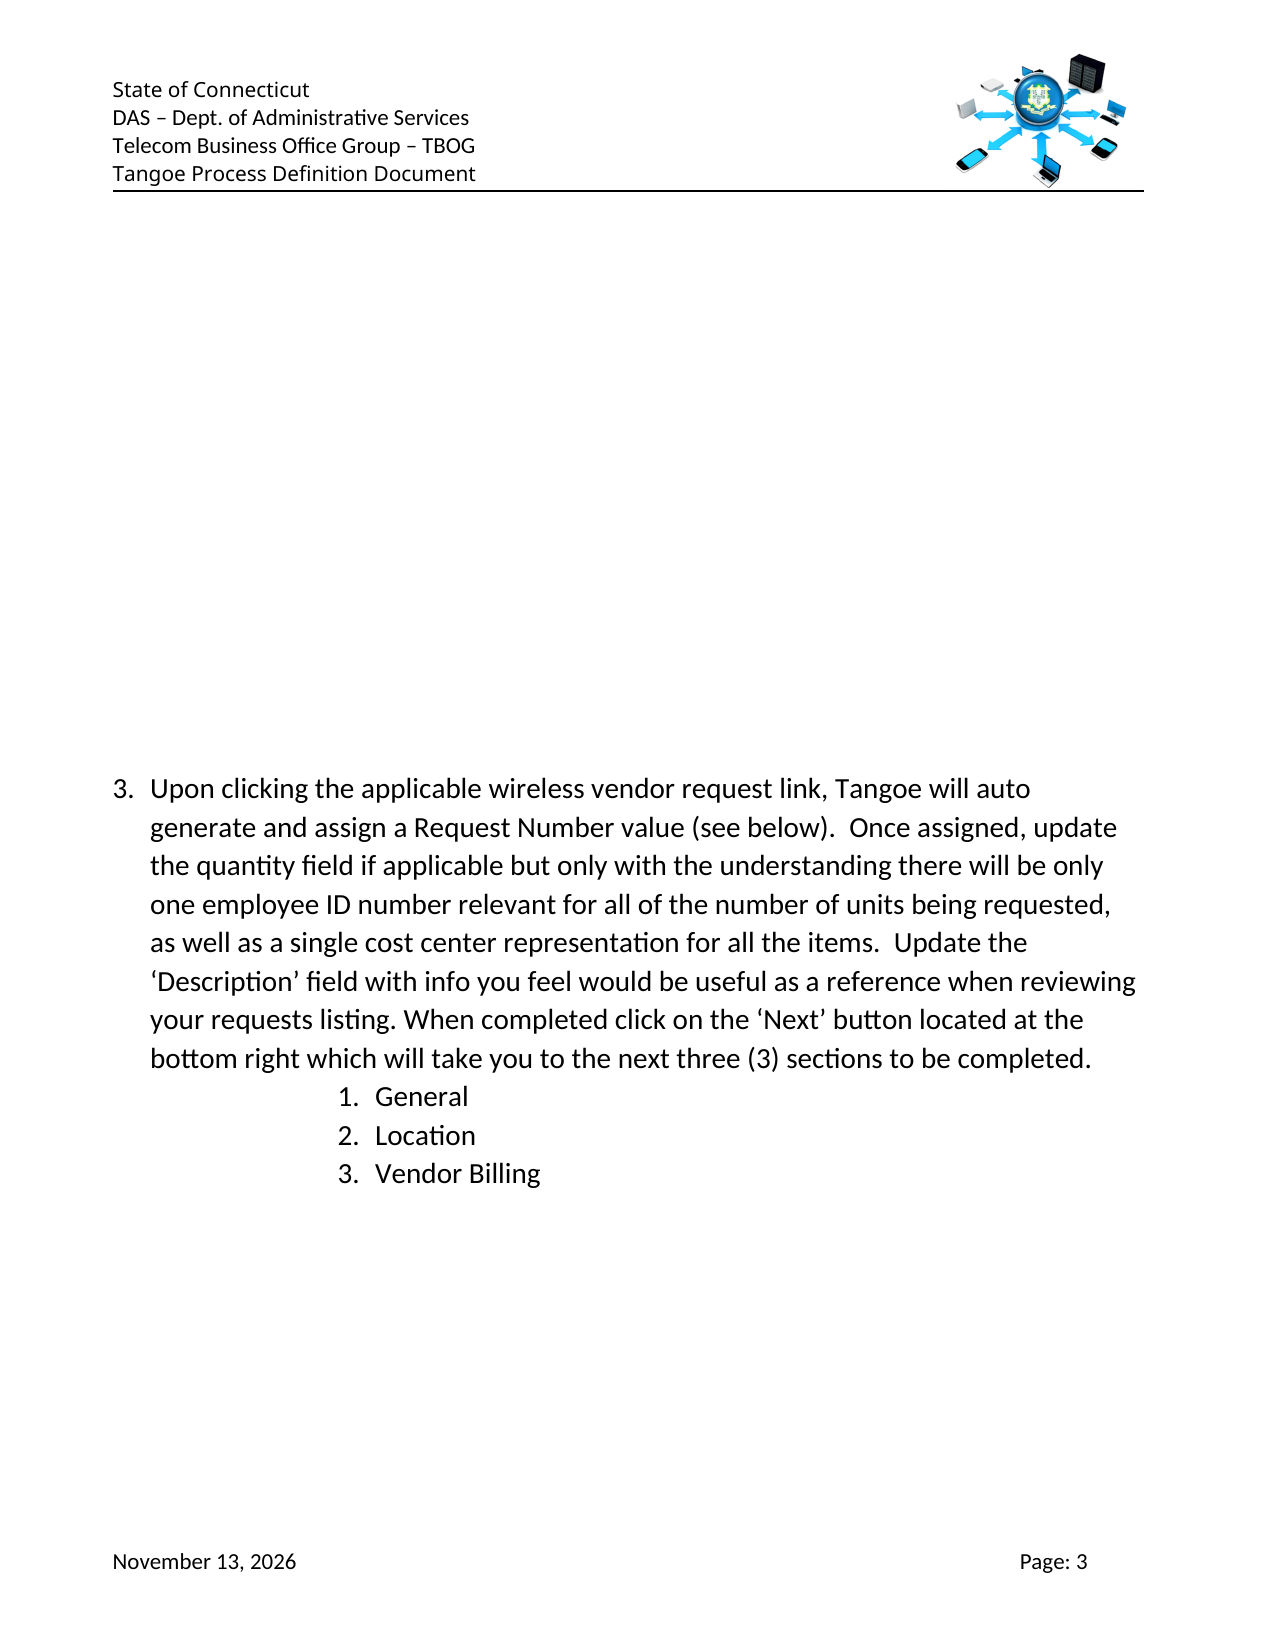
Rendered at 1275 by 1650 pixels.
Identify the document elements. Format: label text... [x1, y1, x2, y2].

picture [945, 51, 1135, 189]
list Upon clicking the applicable wireless vendor request link, Tangoe will auto generate and assign a Request Number value (see below). Once assigned, update the quantity field if applicable but only with the understanding there will be only one employee ID number relevant for all of the number of units being requested, as well as a single cost center representation for all the items. Update the ‘Description’ field with info you feel would be useful as a reference when reviewing your requests listing. When completed click on the ‘Next’ button located at the bottom right which will take you to the next three (3) sections to be completed. [112, 771, 1144, 1075]
list Vendor Billing [337, 1155, 1144, 1191]
list General [337, 1078, 1144, 1114]
list Location [337, 1117, 1144, 1152]
